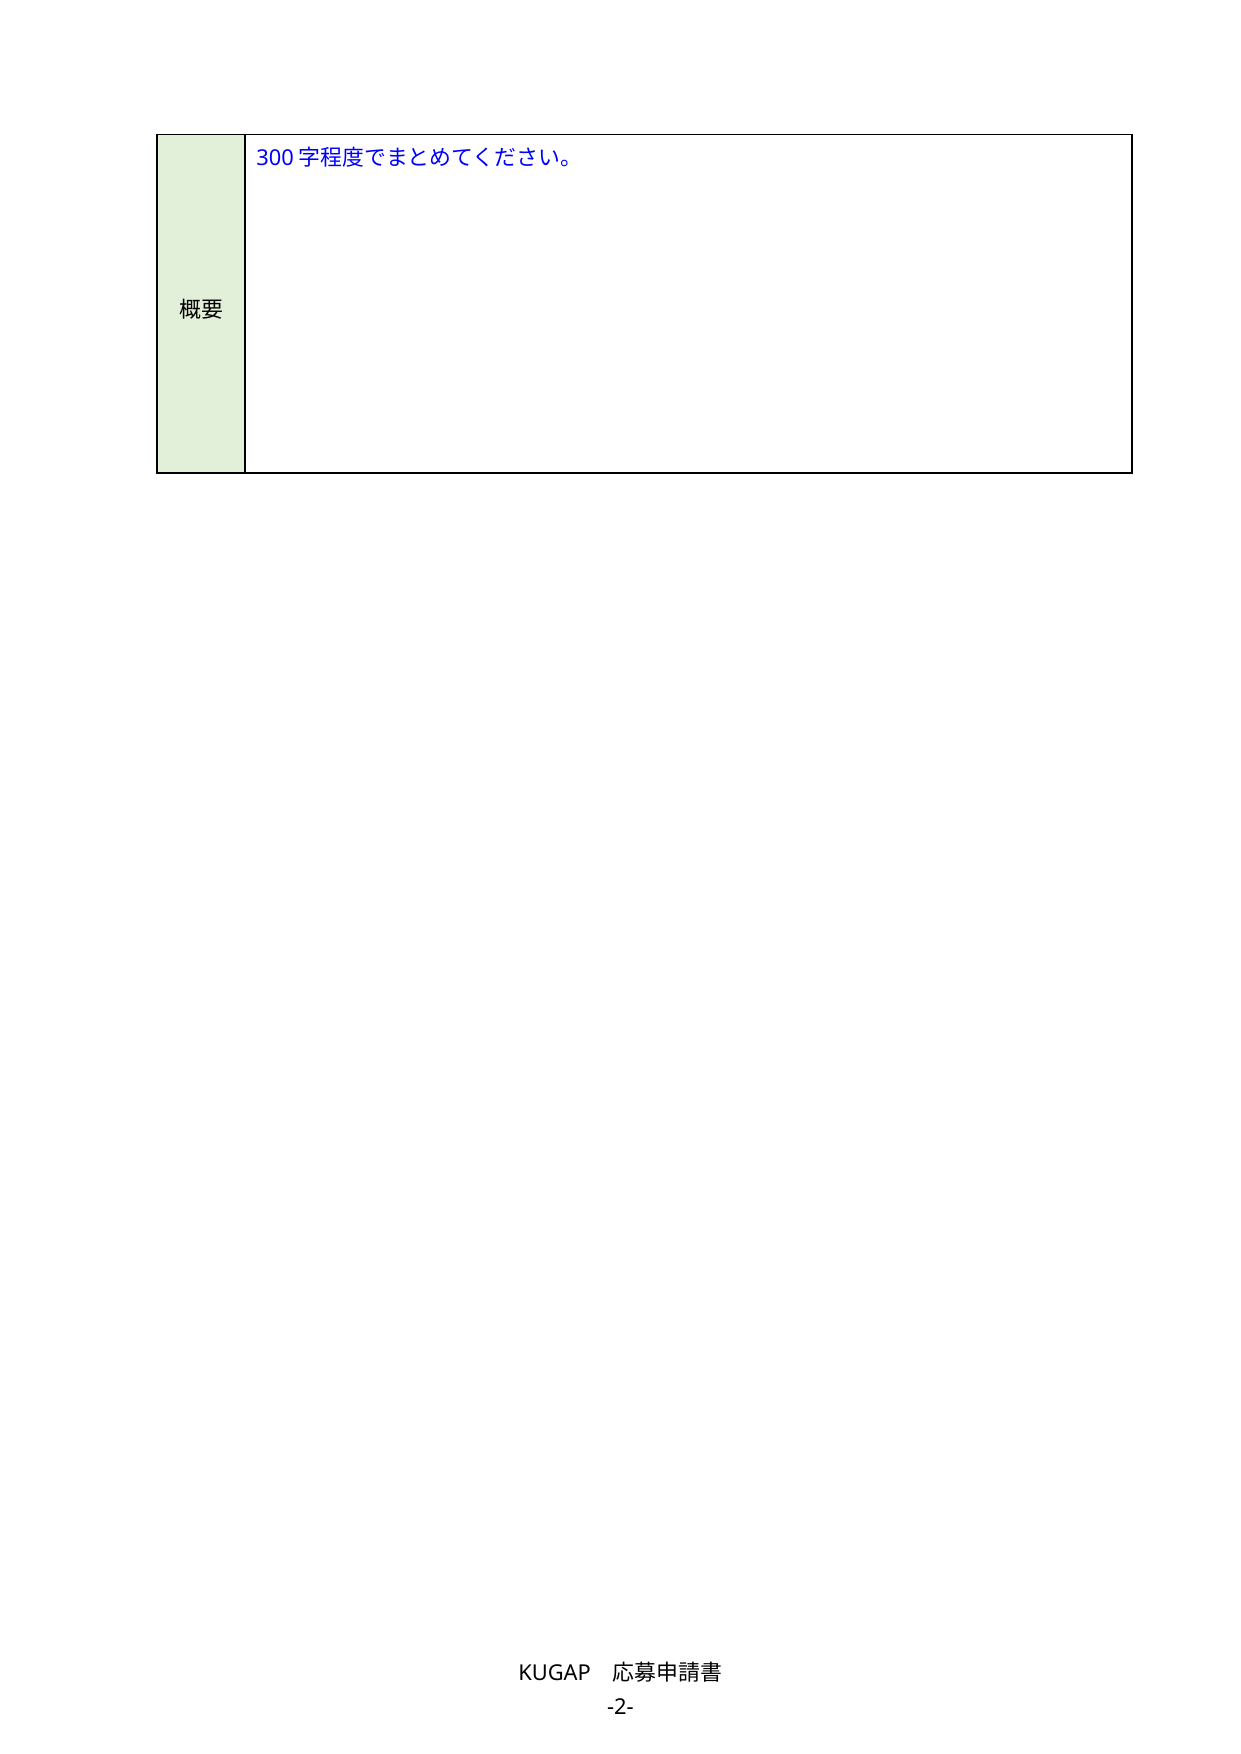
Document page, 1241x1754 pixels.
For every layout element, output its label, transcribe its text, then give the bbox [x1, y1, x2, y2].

table_cell 300字程度でまとめてください。 [246, 135, 1131, 472]
table_cell 概要 [158, 135, 244, 472]
